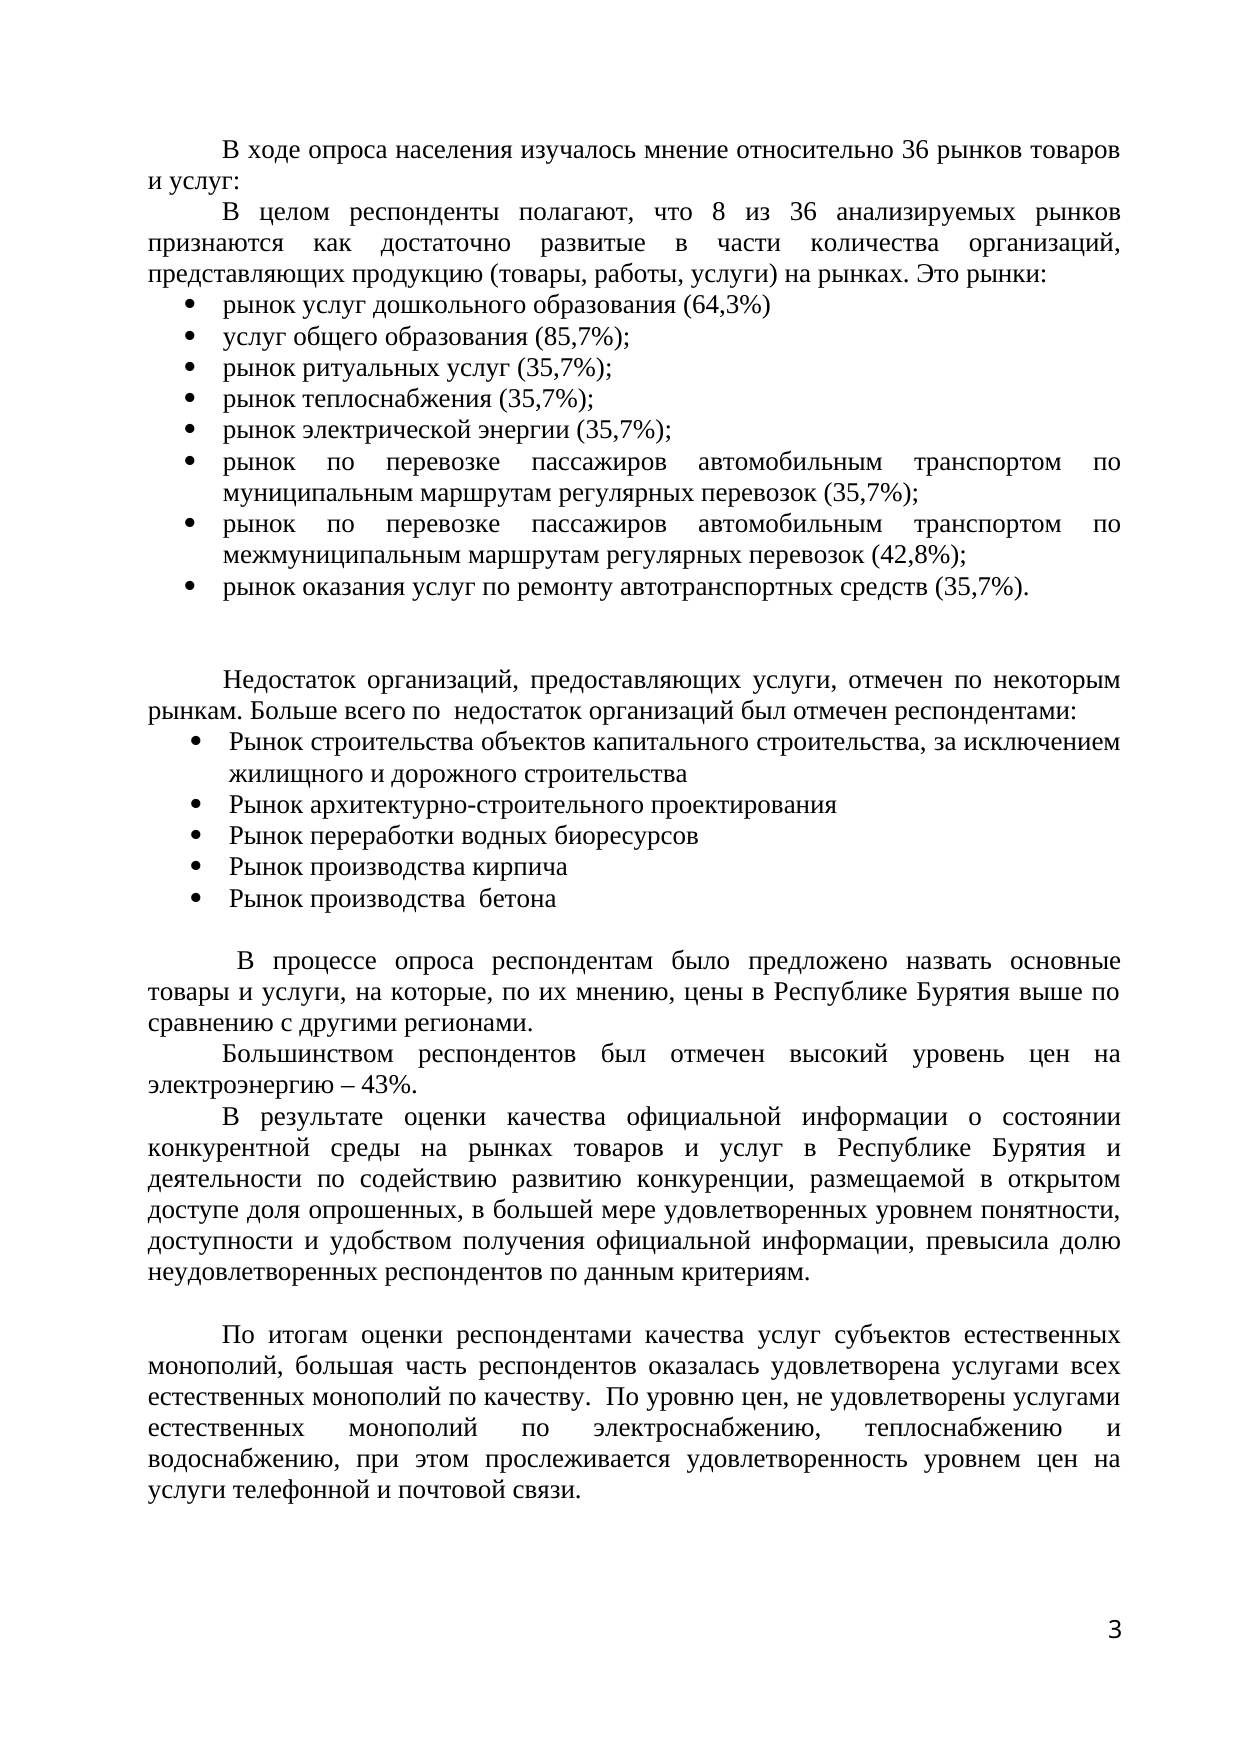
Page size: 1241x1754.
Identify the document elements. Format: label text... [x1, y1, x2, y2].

text В результате оценки качества официальной информации о состоянии конкурентной среды на рынках товаров и услуг в Республике Бурятия и деятельности по содействию развитию конкуренции, размещаемой в открытом доступе доля опрошенных, в большей мере удовлетворенных уровнем понятности, доступности и удобством получения официальной информации, превысила долю неудовлетворенных респондентов по данным критериям. [148, 1100, 1122, 1287]
list Рынок переработки водных биоресурсов [191, 819, 1122, 850]
text В процессе опроса респондентам было предложено назвать основные товары и услуги, на которые, по их мнению, цены в Республике Бурятия выше по сравнению с другими регионами. [148, 944, 1122, 1037]
list рынок услуг дошкольного образования (64,3%) [185, 289, 1122, 320]
list рынок электрической энергии (35,7%); [185, 414, 1122, 445]
list Рынок производства бетона [191, 882, 1122, 913]
text По итогам оценки респондентами качества услуг субъектов естественных монополий, большая часть респондентов оказалась удовлетворена услугами всех естественных монополий по качеству. По уровню цен, не удовлетворены услугами естественных монополий по электроснабжению, теплоснабжению и водоснабжению, при этом прослеживается удовлетворенность уровнем цен на услуги телефонной и почтовой связи. [148, 1318, 1122, 1505]
list рынок оказания услуг по ремонту автотранспортных средств (35,7%). [185, 570, 1122, 601]
list рынок теплоснабжения (35,7%); [185, 382, 1122, 414]
list рынок по перевозке пассажиров автомобильным транспортом по межмуниципальным маршрутам регулярных перевозок (42,8%); [185, 507, 1122, 570]
list Рынок архитектурно-строительного проектирования [191, 788, 1122, 819]
list услуг общего образования (85,7%); [185, 320, 1122, 351]
text Недостаток организаций, предоставляющих услуги, отмечен по некоторым рынкам. Больше всего по недостаток организаций был отмечен респондентами: [148, 663, 1122, 726]
text В ходе опроса населения изучалось мнение относительно 36 рынков товаров и услуг: [148, 133, 1122, 195]
list Рынок производства кирпича [191, 850, 1122, 882]
list Рынок строительства объектов капитального строительства, за исключением жилищного и дорожного строительства [191, 726, 1122, 788]
list рынок ритуальных услуг (35,7%); [185, 351, 1122, 382]
text В целом респонденты полагают, что 8 из 36 анализируемых рынков признаются как достаточно развитые в части количества организаций, представляющих продукцию (товары, работы, услуги) на рынках. Это рынки: [148, 195, 1122, 289]
list рынок по перевозке пассажиров автомобильным транспортом по муниципальным маршрутам регулярных перевозок (35,7%); [185, 445, 1122, 507]
text Большинством респондентов был отмечен высокий уровень цен на электроэнергию – 43%. [148, 1037, 1122, 1100]
